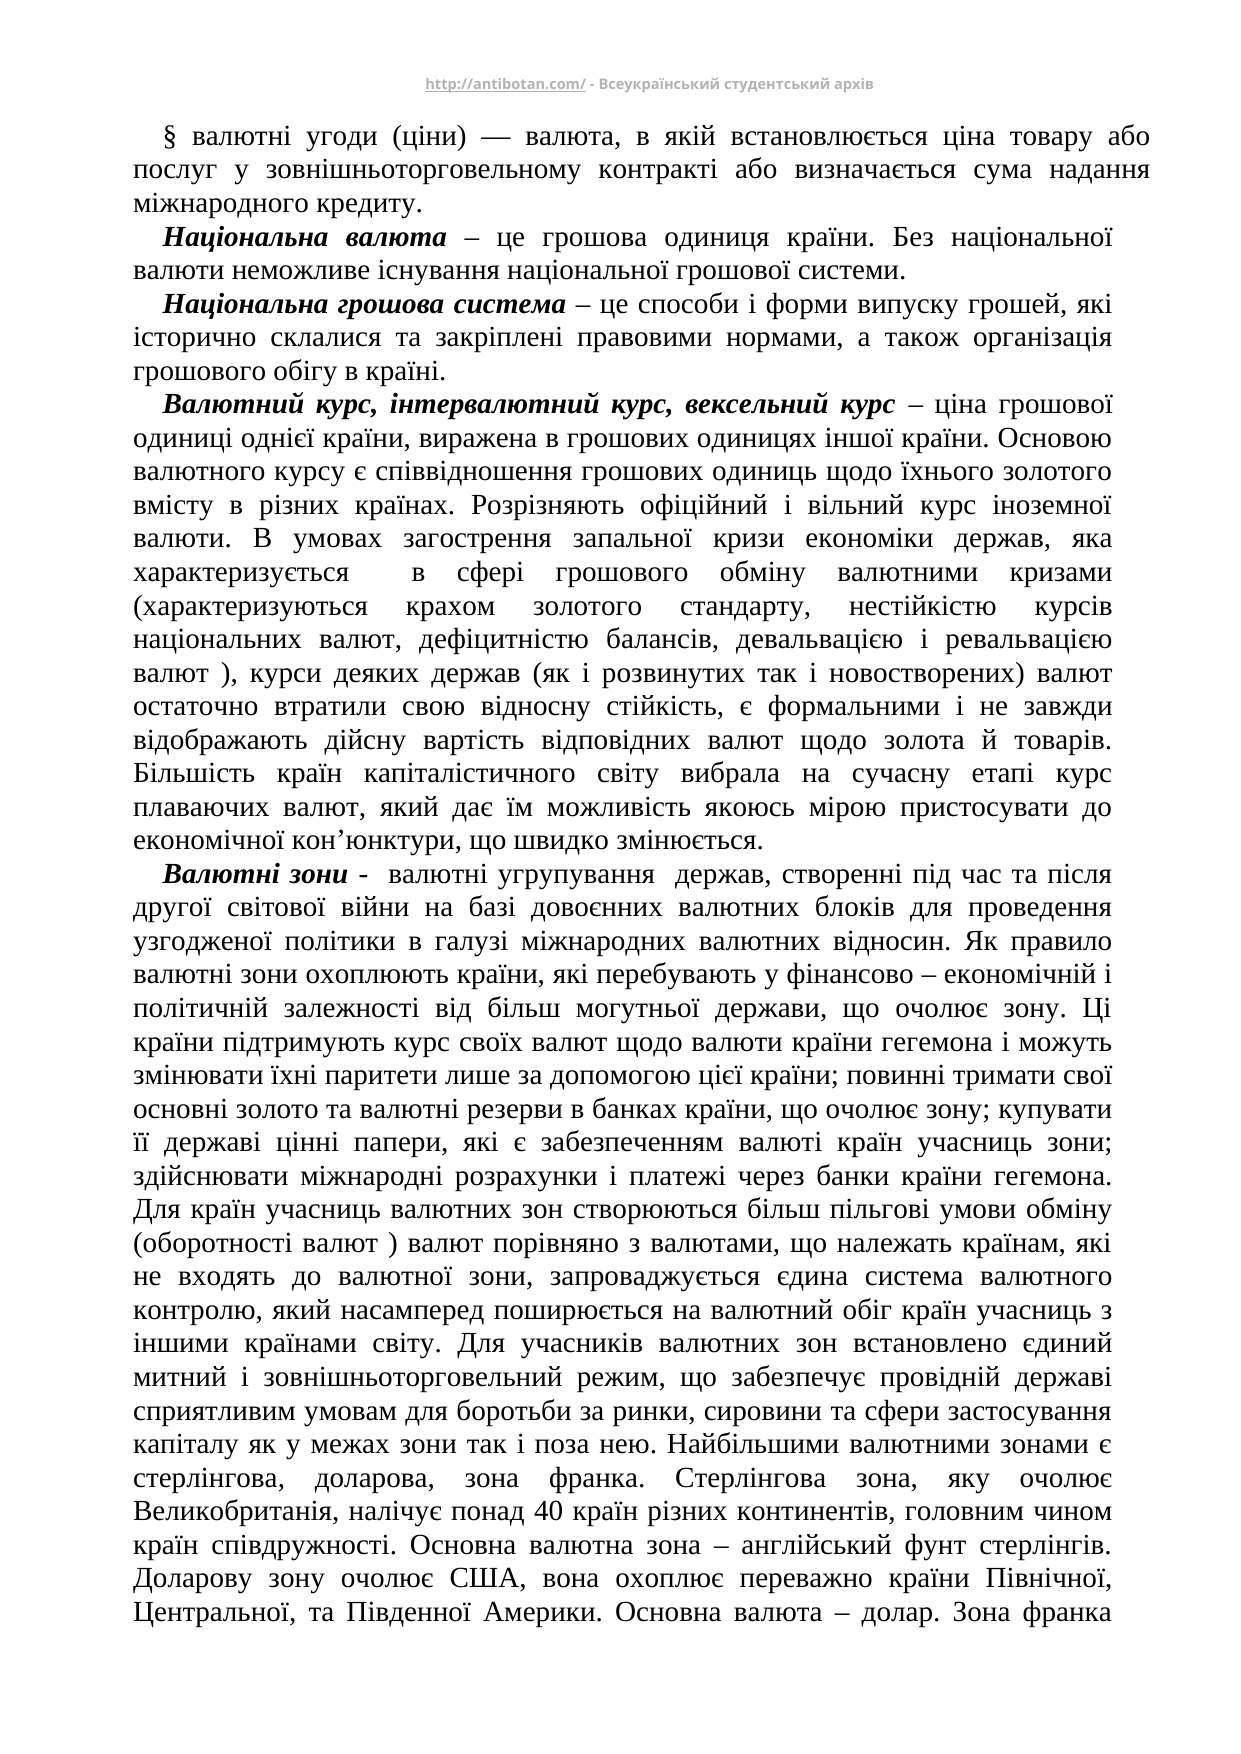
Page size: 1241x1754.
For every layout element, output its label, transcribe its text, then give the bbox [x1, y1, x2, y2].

text Національна грошова система – це способи і форми випуску грошей, які історично склалися та закріплені правовими нормами, а також організація грошового обігу в країні. [133, 286, 1113, 386]
text § валютні угоди (ціни) — валюта, в якій встановлюється ціна товару або послуг у зовнішньоторговельному контракті або визначається сума надання міжнародного кредиту. [133, 118, 1152, 219]
text Валютний курс, інтервалютний курс, вексельний курс – ціна грошової одиниці однієї країни, виражена в грошових одиницях іншої країни. Основою валютного курсу є співвідношення грошових одиниць щодо їхнього золотого вмісту в різних країнах. Розрізняють офіційний і вільний курс іноземної валюти. В умовах загострення запальної кризи економіки держав, яка характеризується в сфері грошового обміну валютними кризами (характеризуються крахом золотого стандарту, нестійкістю курсів національних валют, дефіцитністю балансів, девальвацією і ревальвацією валют ), курси деяких держав (як і розвинутих так і новостворених) валют остаточно втратили свою відносну стійкість, є формальними і не завжди відображають дійсну вартість відповідних валют щодо золота й товарів. Більшість країн капіталістичного світу вибрала на сучасну етапі курс плаваючих валют, який дає їм можливість якоюсь мірою пристосувати до економічної кон’юнктури, що швидко змінюється. [133, 386, 1113, 856]
text Національна валюта – це грошова одиниця країни. Без національної валюти неможливе існування національної грошової системи. [133, 219, 1113, 286]
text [133, 856, 1113, 1627]
